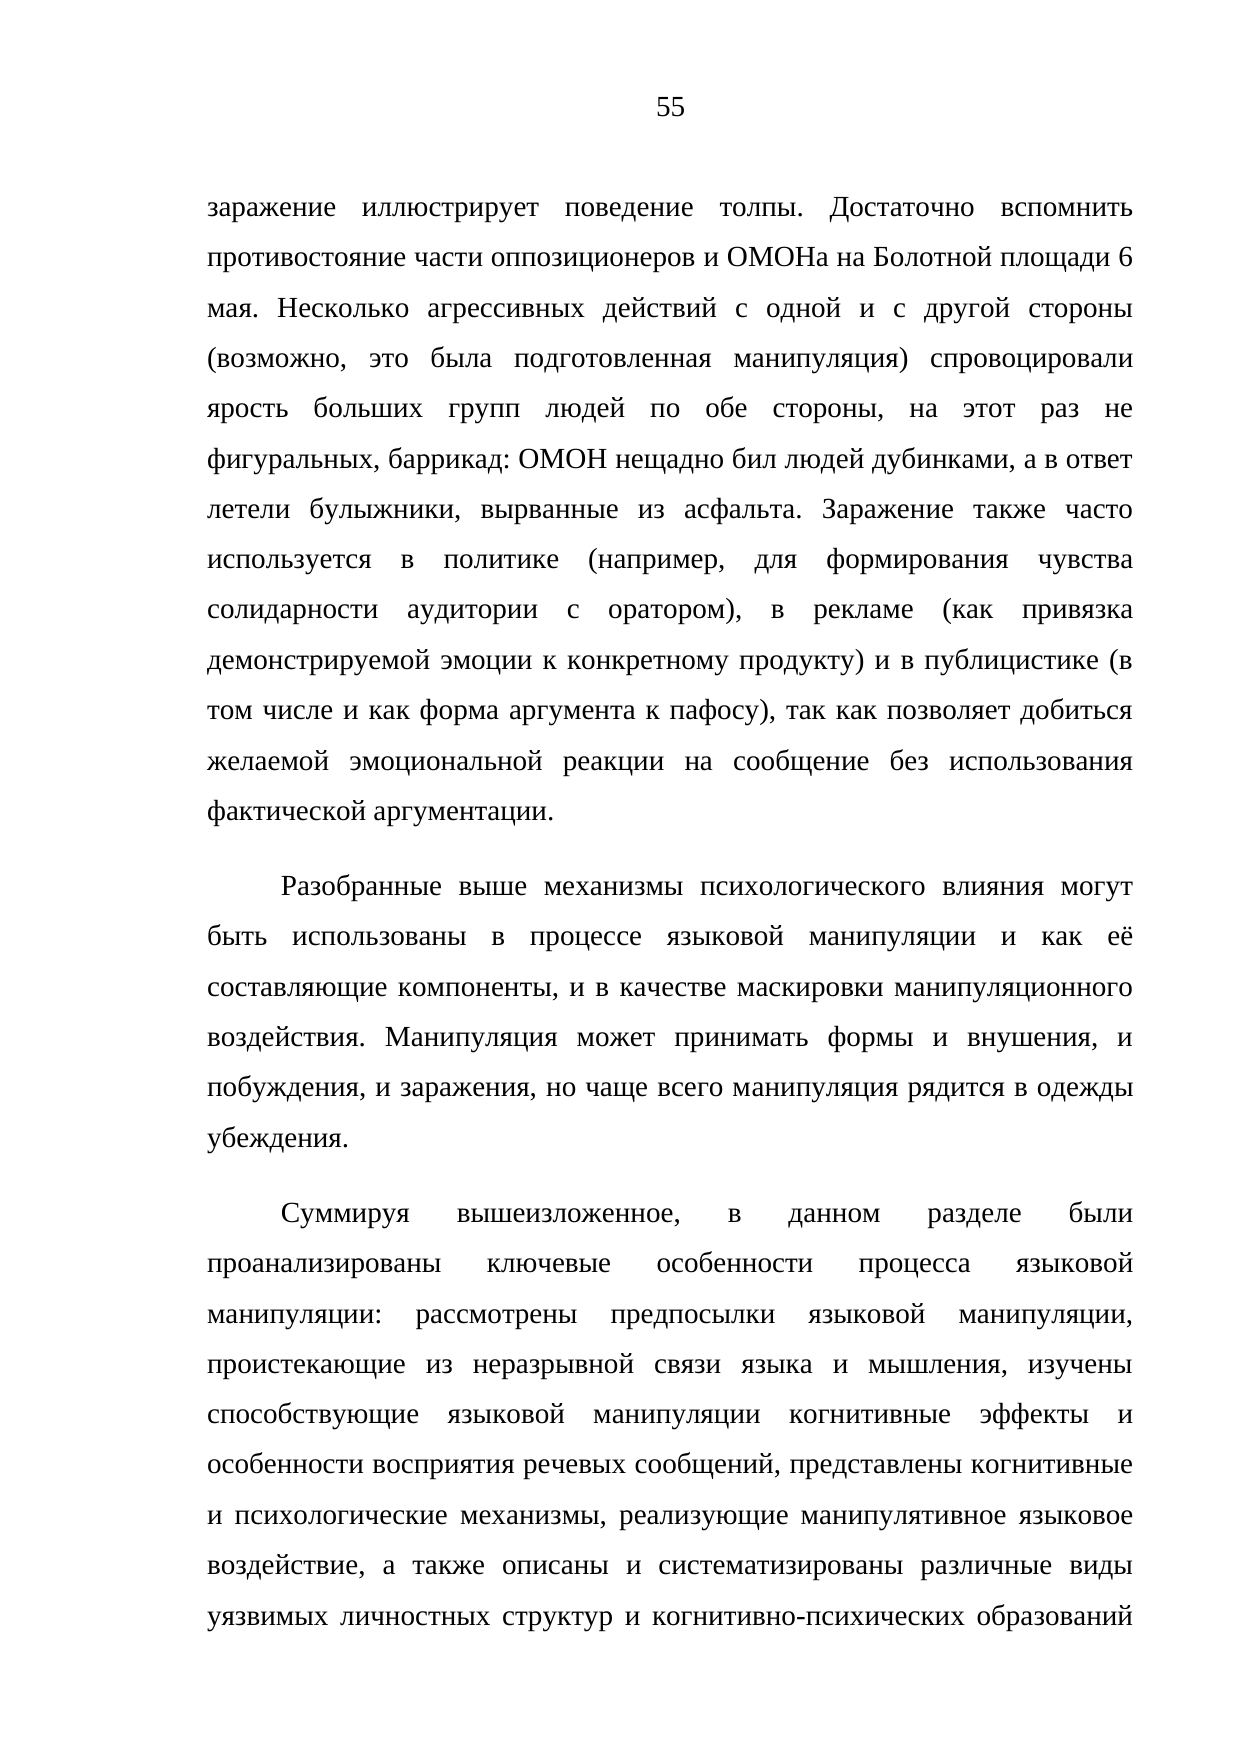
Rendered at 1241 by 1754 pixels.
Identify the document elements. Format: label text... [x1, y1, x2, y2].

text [207, 1195, 1134, 1631]
text Разобранные выше механизмы психологического влияния могут быть использованы в процессе языковой манипуляции и как её составляющие компоненты, и в качестве маскировки манипуляционного воздействия. Манипуляция может принимать формы и внушения, и побуждения, и заражения, но чаще всего манипуляция рядится в одежды убеждения. [207, 868, 1134, 1153]
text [207, 189, 1134, 826]
